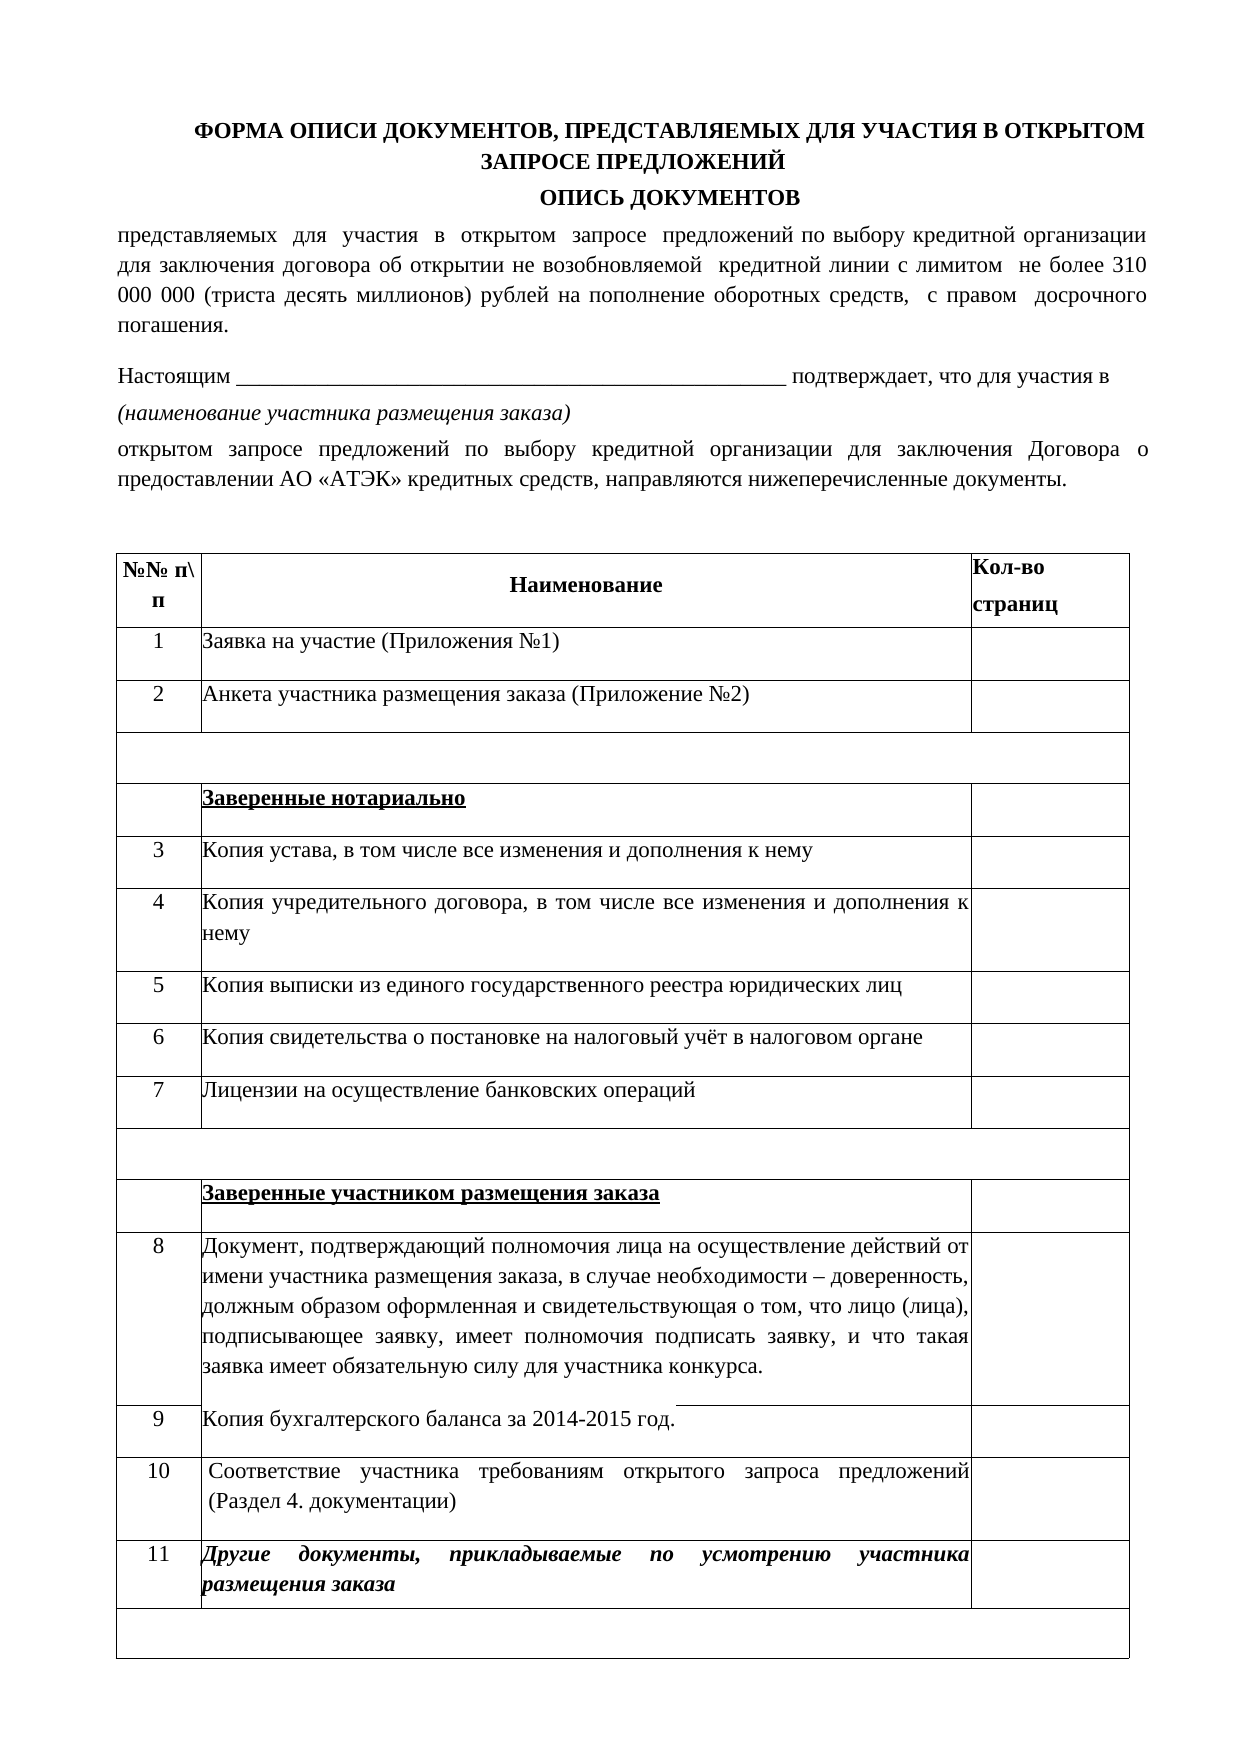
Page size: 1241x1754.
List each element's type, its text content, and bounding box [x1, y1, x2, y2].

table_cell 10 [117, 1458, 201, 1540]
table_cell [117, 784, 201, 836]
table_cell 3 [117, 837, 201, 888]
text (наименование участника размещения заказа) [117, 399, 1148, 425]
table_cell [972, 1233, 1129, 1405]
table_cell Заявка на участие (Приложения №1) [202, 628, 971, 680]
table_cell Заверенные нотариально [202, 784, 971, 836]
table_cell 11 [117, 1541, 201, 1608]
table_cell [117, 733, 1129, 783]
table_cell [972, 681, 1129, 732]
table_cell [117, 1180, 201, 1232]
table_cell [972, 837, 1129, 888]
table_cell [972, 972, 1129, 1023]
table_cell [972, 1180, 1129, 1232]
table_cell 7 [117, 1077, 201, 1128]
text ОПИСЬ ДОКУМЕНТОВ [117, 184, 1148, 211]
text представляемых для участия в открытом запросе предложений по выбору кредитной организации для заключения договора об открытии не возобновляемой кредитной линии с лимитом не более 310 000 000 (триста десять миллионов) рублей на пополнение оборотных средств, с правом досрочного погашения. [117, 221, 1148, 338]
table_header Наименование [202, 554, 971, 627]
table_cell 1 [117, 628, 201, 680]
table_cell Анкета участника размещения заказа (Приложение №2) [202, 681, 971, 732]
table_cell Документ, подтверждающий полномочия лица на осуществление действий от имени участника размещения заказа, в случае необходимости – доверенность, должным образом оформленная и свидетельствующая о том, что лицо (лица), подписывающее заявку, имеет полномочия подписать заявку, и что такая заявка имеет обязательную силу для участника конкурса. [202, 1233, 971, 1405]
table_cell 6 [117, 1024, 201, 1076]
table_cell [972, 1458, 1129, 1540]
table_cell Копия учредительного договора, в том числе все изменения и дополнения к нему [202, 889, 971, 971]
table_header Кол-во страниц [972, 554, 1129, 627]
text ФОРМА ОПИСИ ДОКУМЕНТОВ, ПРЕДСТАВЛЯЕМЫХ ДЛЯ УЧАСТИЯ В ОТКРЫТОМ ЗАПРОСЕ ПРЕДЛОЖЕНИЙ [117, 118, 1148, 174]
table_cell [972, 784, 1129, 836]
table_cell [972, 1406, 1129, 1457]
table_cell Соответствие участника требованиям открытого запроса предложений (Раздел 4. документации) [202, 1458, 971, 1540]
table_cell Другие документы, прикладываемые по усмотрению участника размещения заказа [202, 1541, 971, 1608]
table_header №№ п\п [117, 554, 201, 627]
table_cell 8 [117, 1233, 201, 1405]
table_cell Копия устава, в том числе все изменения и дополнения к нему [202, 837, 971, 888]
table_cell [972, 628, 1129, 680]
table_cell 9 [117, 1406, 201, 1457]
table_cell Лицензии на осуществление банковских операций [202, 1077, 971, 1128]
table_cell Заверенные участником размещения заказа [202, 1180, 971, 1232]
table_cell [972, 1024, 1129, 1076]
table_cell Копия свидетельства о постановке на налоговый учёт в налоговом органе [202, 1024, 971, 1076]
table_cell 4 [117, 889, 201, 971]
table_cell [972, 889, 1129, 971]
text открытом запросе предложений по выбору кредитной организации для заключения Договора о предоставлении АО «АТЭК» кредитных средств, направляются нижеперечисленные документы. [117, 435, 1148, 492]
table_cell 5 [117, 972, 201, 1023]
table_cell [972, 1077, 1129, 1128]
table_cell 2 [117, 681, 201, 732]
table_cell [972, 1541, 1129, 1608]
text Настоящим ________________________________________________ подтверждает, что для участия в [117, 362, 1148, 389]
table_cell Копия бухгалтерского баланса за 2014-2015 год. [202, 1406, 971, 1457]
table_cell Копия выписки из единого государственного реестра юридических лиц [202, 972, 971, 1023]
table_cell [117, 1129, 1129, 1179]
table_cell [117, 1609, 1129, 1658]
